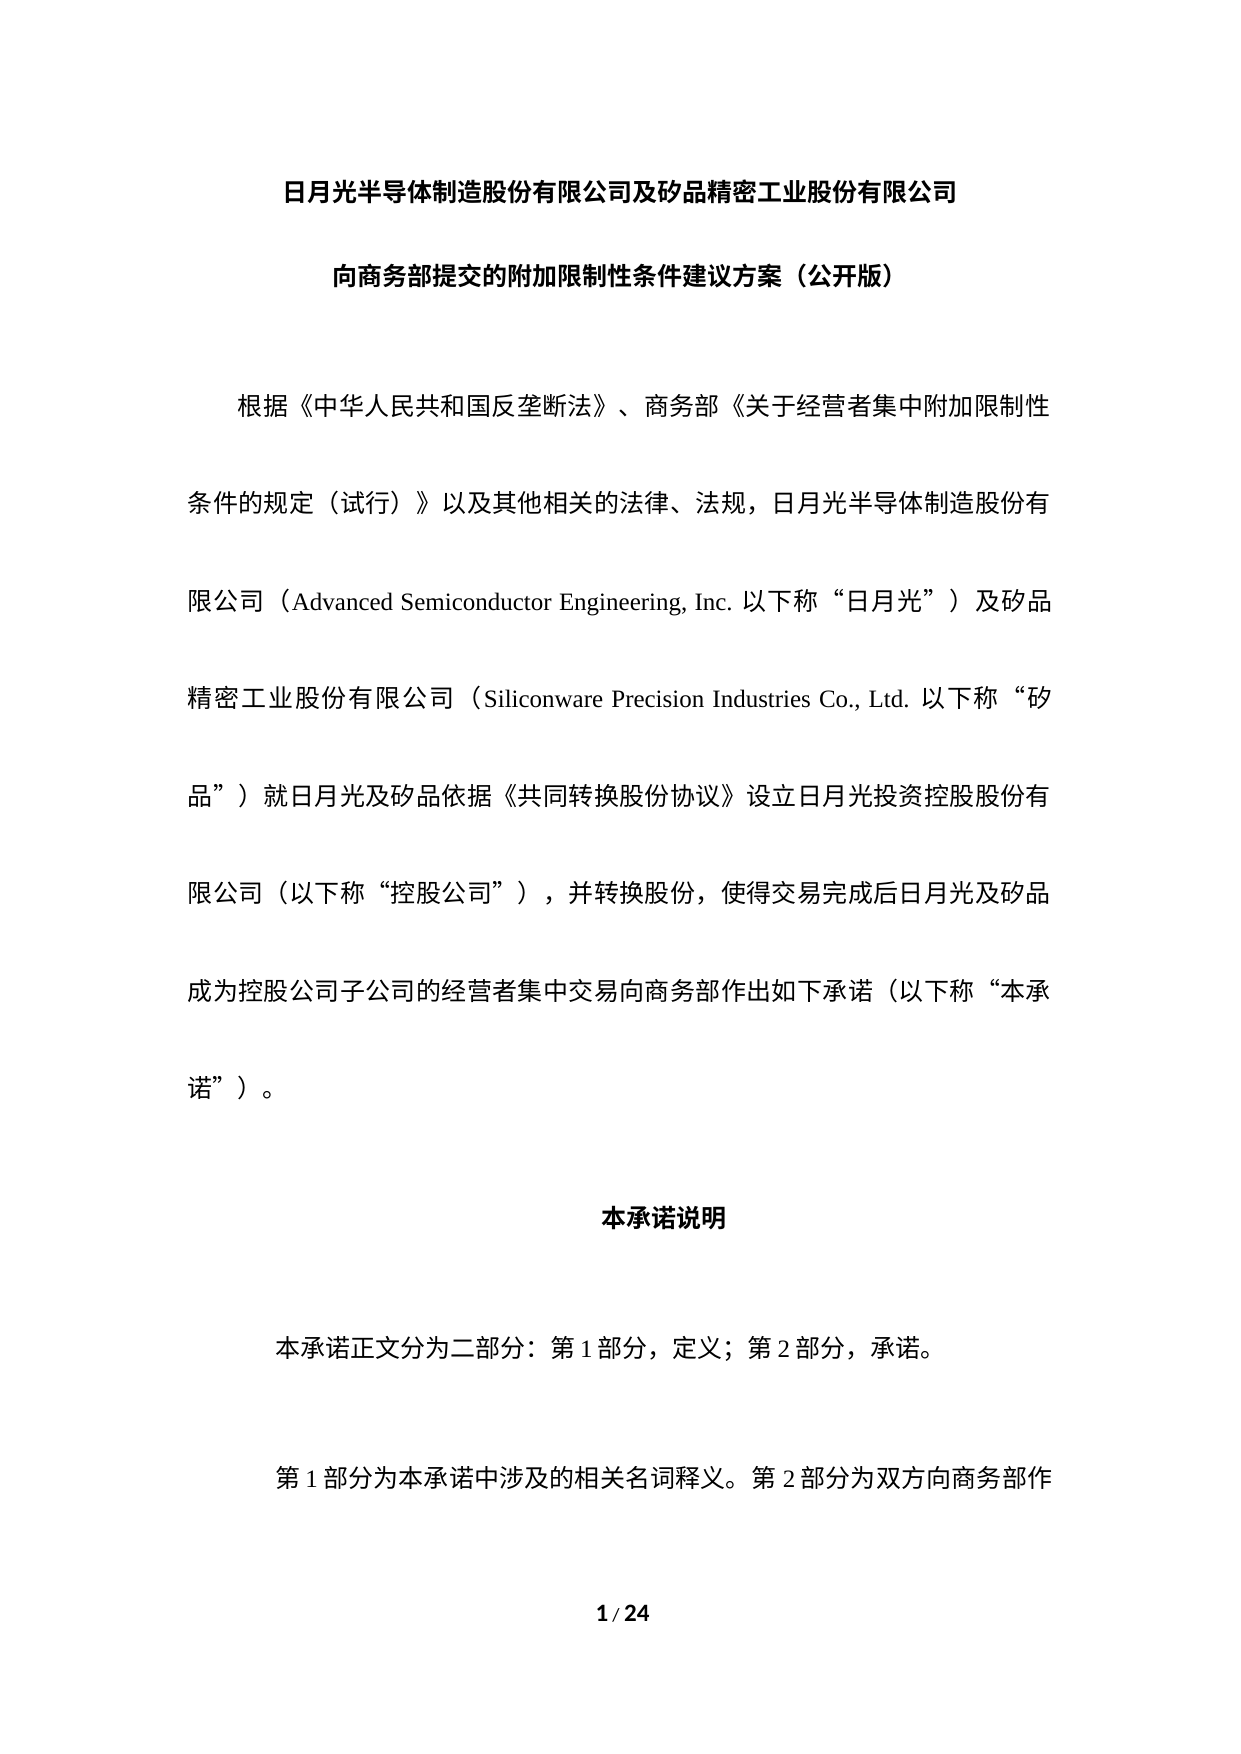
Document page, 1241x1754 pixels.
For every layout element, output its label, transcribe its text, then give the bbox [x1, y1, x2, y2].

text 向商务部提交的附加限制性条件建议方案（公开版） [187, 242, 1053, 307]
list 本承诺正文分为二部分：第1部分，定义；第2部分，承诺。 [225, 1314, 1053, 1379]
text 本承诺说明 [225, 1184, 1053, 1249]
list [225, 1444, 1053, 1509]
text 根据《中华人民共和国反垄断法》、商务部《关于经营者集中附加限制性条件的规定（试行）》以及其他相关的法律、法规，日月光半导体制造股份有限公司（Advanced Semiconductor Engineering, Inc. 以下称“日月光”）及矽品精密工业股份有限公司（Siliconware Precision Industries Co., Ltd. 以下称“矽品”）就日月光及矽品依据《共同转换股份协议》设立日月光投资控股股份有限公司（以下称“控股公司”），并转换股份，使得交易完成后日月光及矽品成为控股公司子公司的经营者集中交易向商务部作出如下承诺（以下称“本承诺”）。 [187, 372, 1053, 1119]
text 日月光半导体制造股份有限公司及矽品精密工业股份有限公司 [187, 158, 1053, 223]
